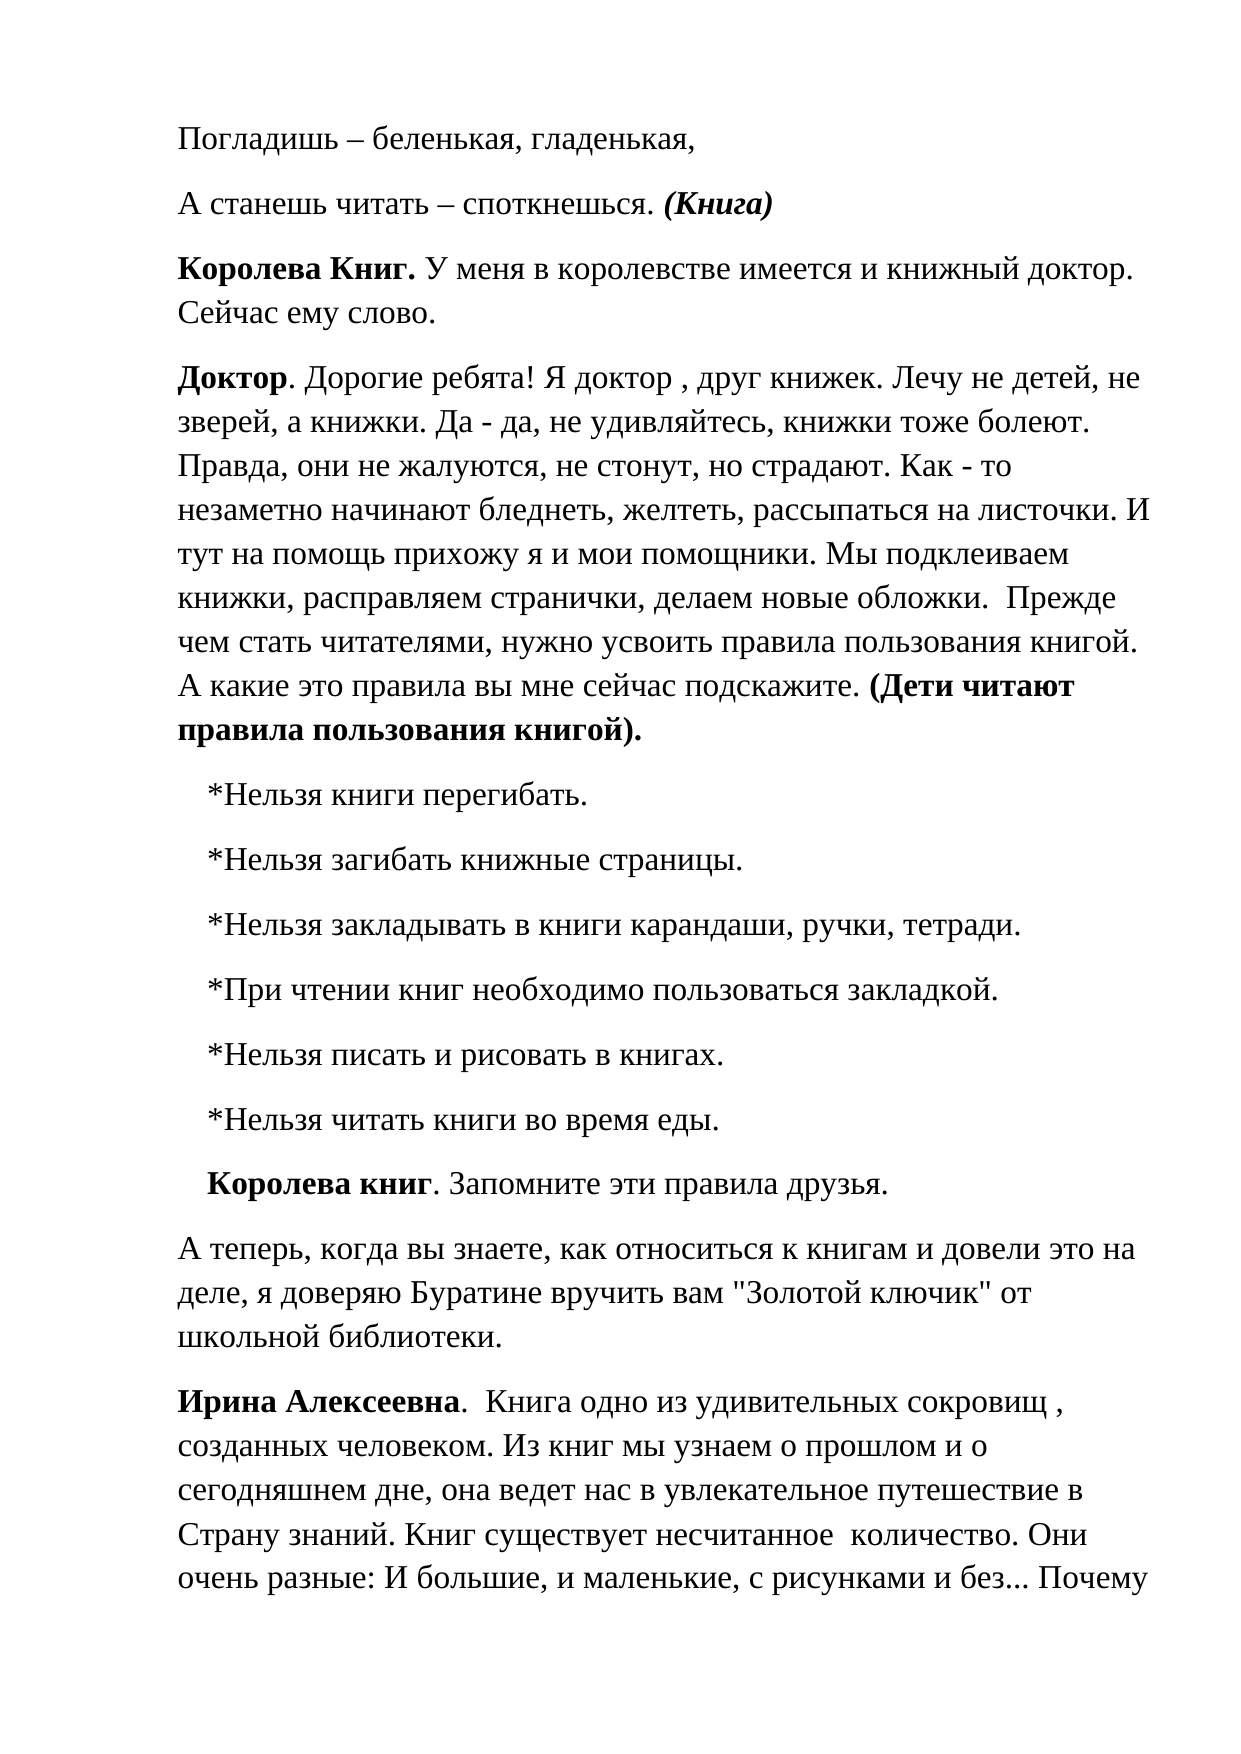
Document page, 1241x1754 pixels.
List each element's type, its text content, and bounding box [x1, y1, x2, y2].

text *Нельзя загибать книжные страницы. [207, 839, 1152, 877]
text *Нельзя закладывать в книги карандаши, ручки, тетради. [207, 904, 1152, 942]
text Доктор. Дорогие ребята! Я доктор , друг книжек. Лечу не детей, не зверей, а книжки. Да - да, не удивляйтесь, книжки тоже болеют. Правда, они не жалуются, не стонут, но страдают. Как - то незаметно начинают бледнеть, желтеть, рассыпаться на листочки. И тут на помощь прихожу я и мои помощники. Мы подклеиваем книжки, расправляем странички, делаем новые обложки. Прежде чем стать читателями, нужно усвоить правила пользования книгой. А какие это правила вы мне сейчас подскажите. (Дети читают правила пользования книгой). [177, 357, 1152, 748]
text *При чтении книг необходимо пользоваться закладкой. [207, 969, 1152, 1007]
text Королева книг. Запомните эти правила друзья. [207, 1164, 1152, 1202]
text Королева Книг. У меня в королевстве имеется и книжный доктор. Сейчас ему слово. [177, 248, 1152, 330]
text Погладишь – беленькая, гладенькая, [177, 118, 1152, 156]
text А станешь читать – споткнешься. (Книга) [177, 183, 1152, 221]
text *Нельзя писать и рисовать в книгах. [207, 1034, 1152, 1072]
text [177, 1382, 1152, 1596]
text *Нельзя читать книги во время еды. [207, 1099, 1152, 1137]
text А теперь, когда вы знаете, как относиться к книгам и довели это на деле, я доверяю Буратине вручить вам "Золотой ключик" от школьной библиотеки. [177, 1228, 1152, 1355]
text *Нельзя книги перегибать. [207, 774, 1152, 813]
